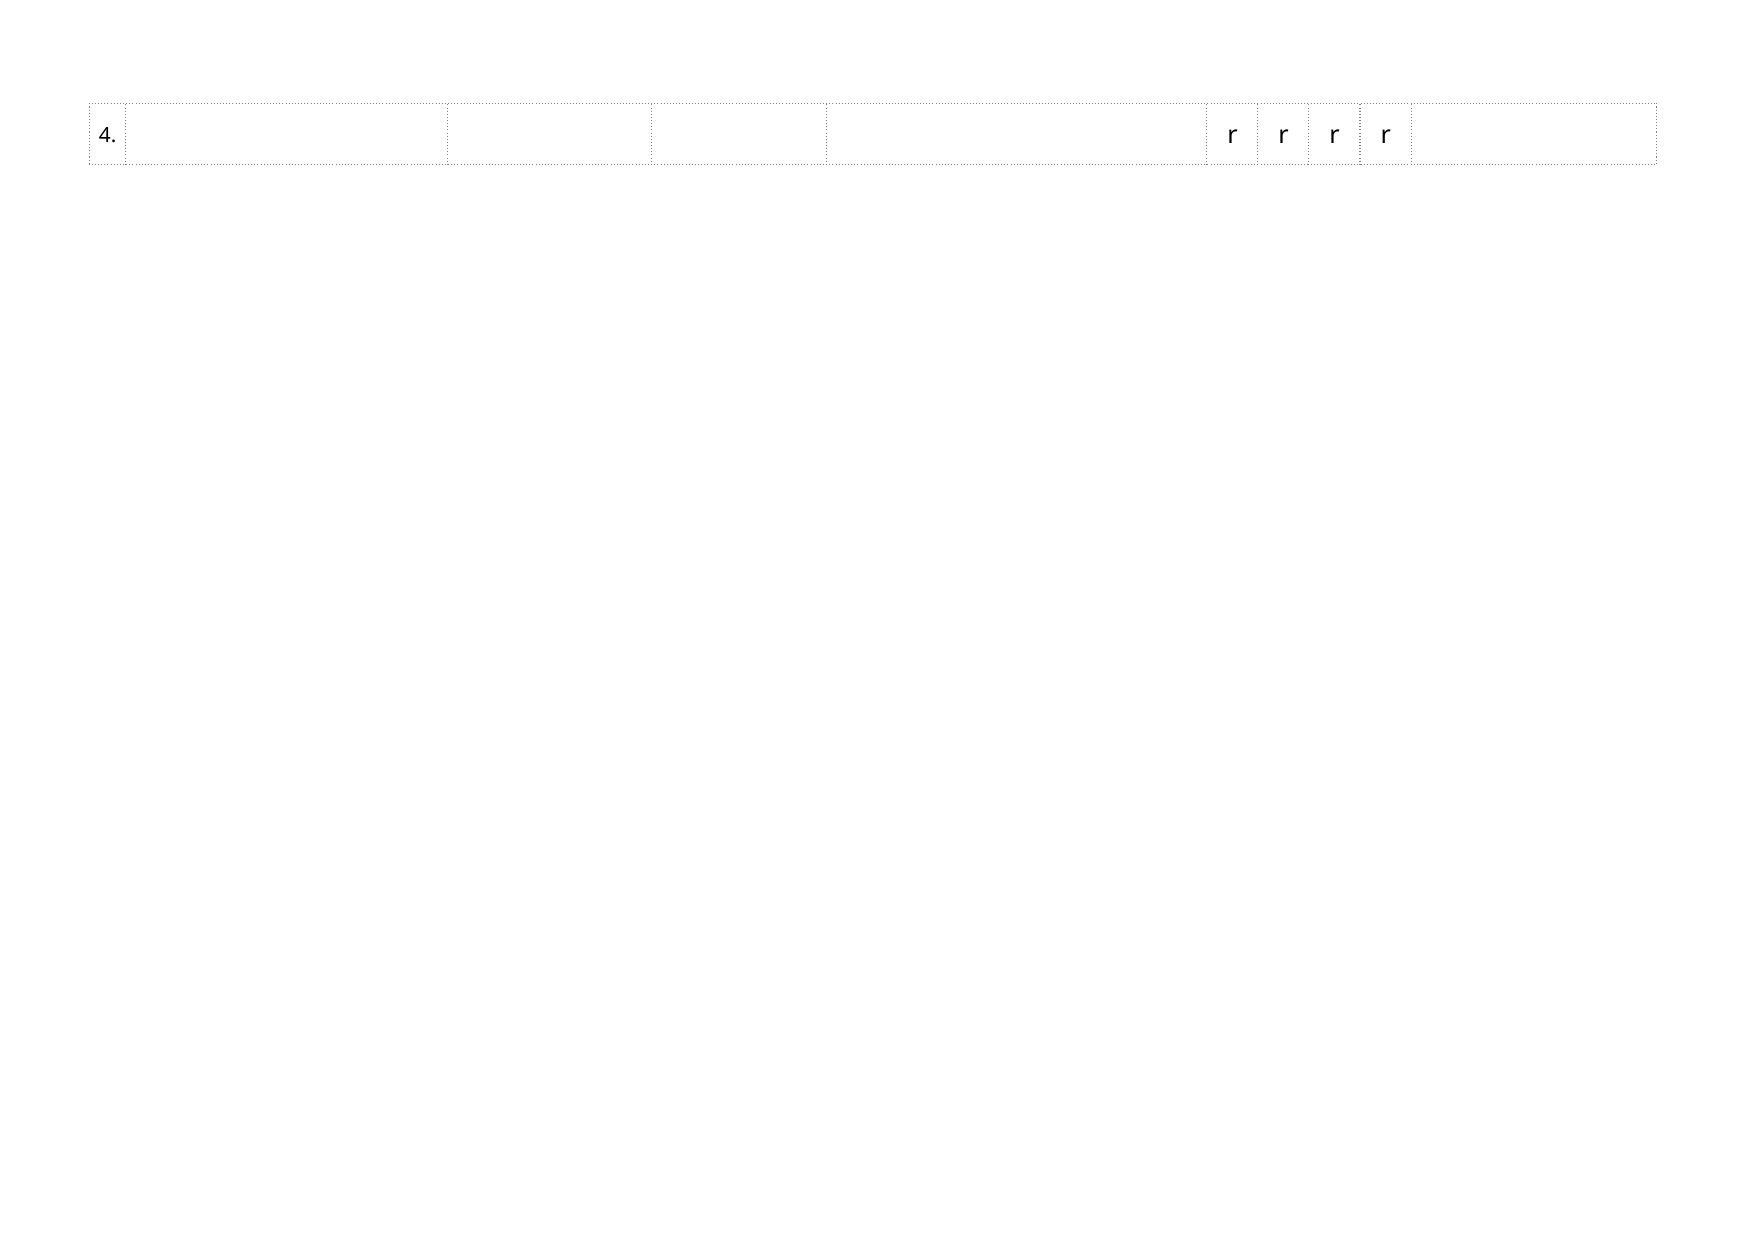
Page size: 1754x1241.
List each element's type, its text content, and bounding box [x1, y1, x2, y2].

table_cell r [1360, 103, 1411, 164]
table_cell [126, 103, 447, 164]
table_cell [447, 103, 652, 164]
table_cell [827, 103, 1207, 164]
table_cell r [1309, 103, 1360, 164]
table_cell 4. [89, 103, 126, 164]
table_cell r [1258, 103, 1309, 164]
table_cell r [1207, 103, 1258, 164]
table_cell [652, 103, 827, 164]
table_cell [1411, 103, 1657, 164]
